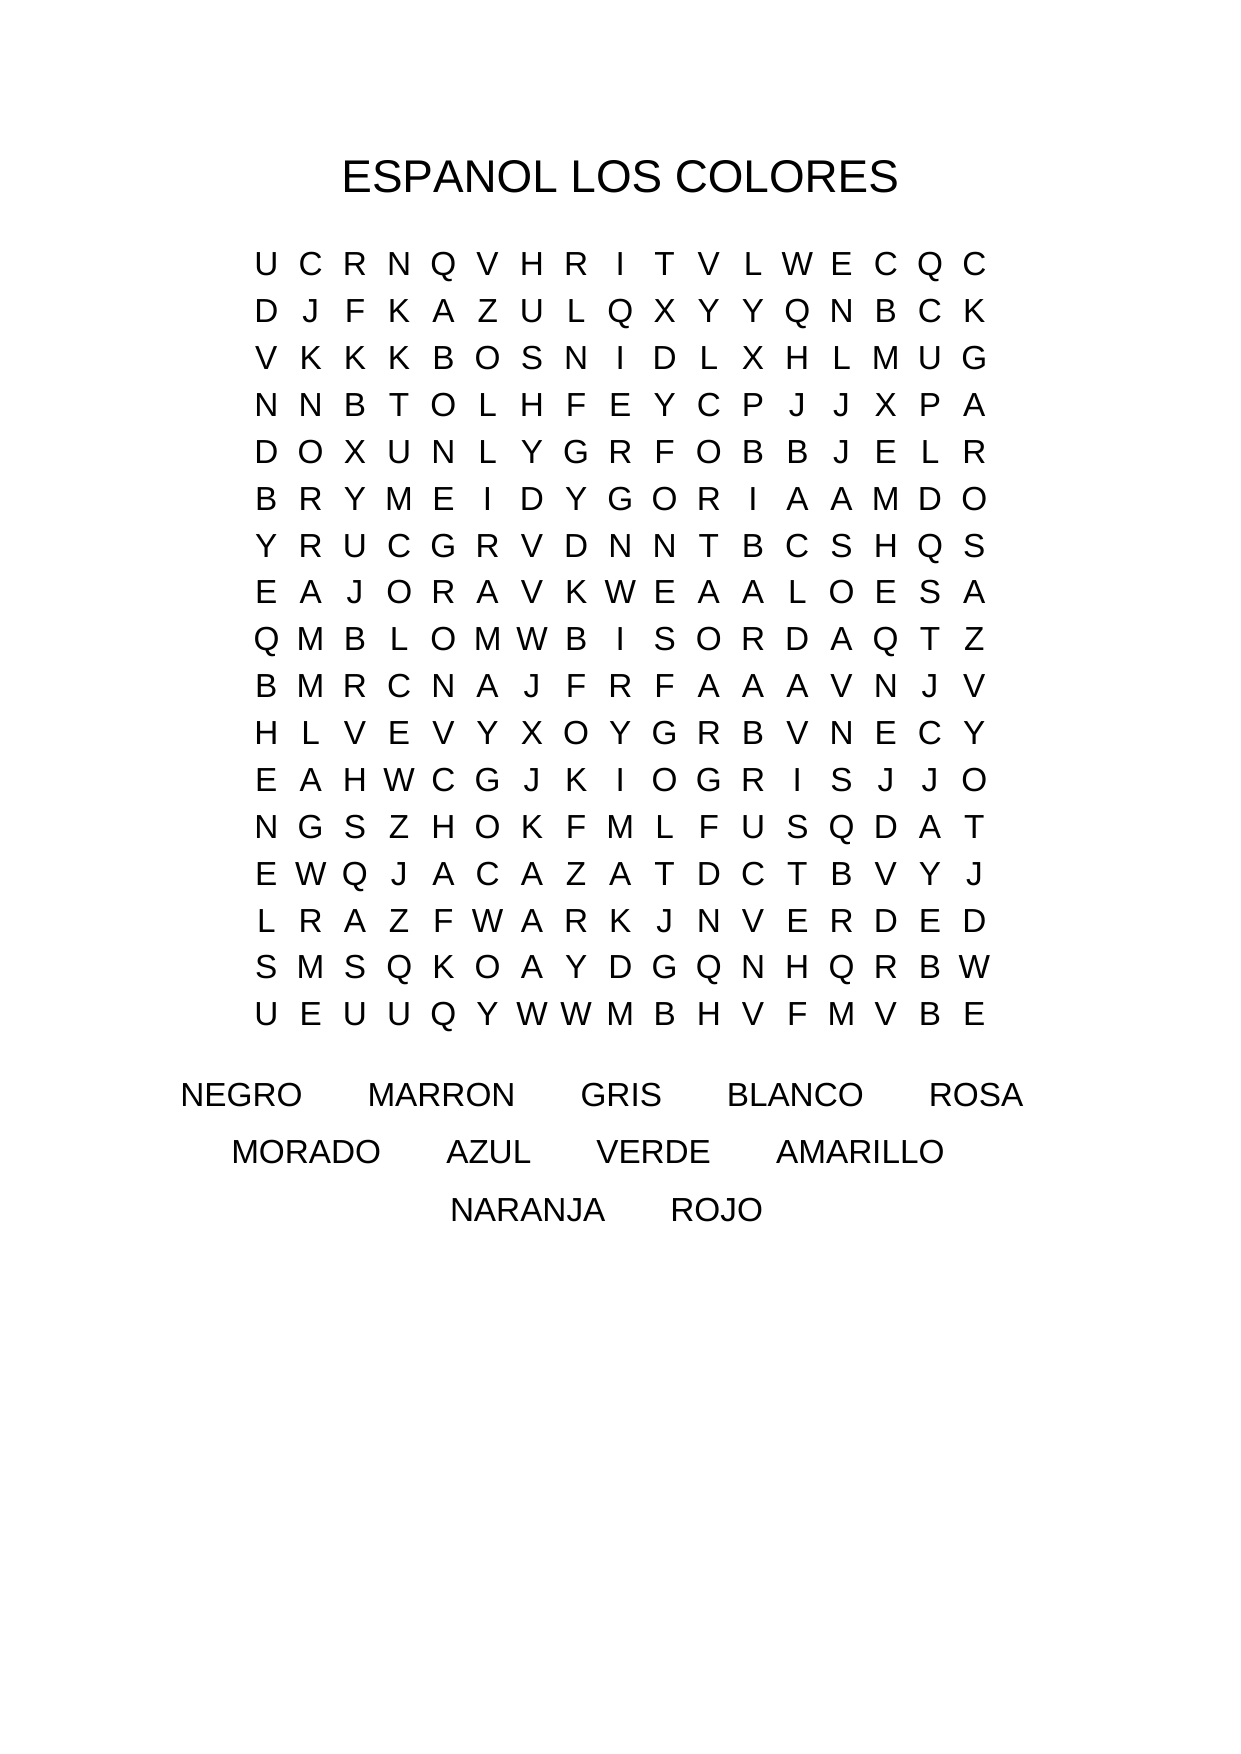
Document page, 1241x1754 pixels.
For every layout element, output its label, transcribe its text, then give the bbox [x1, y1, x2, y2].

table_cell G [465, 756, 509, 803]
table_cell U [510, 287, 554, 334]
table_cell O [952, 756, 996, 803]
table_header H [510, 240, 554, 287]
table_cell R [952, 428, 996, 474]
table_cell W [465, 896, 509, 943]
table_cell E [421, 475, 465, 521]
table_cell A [421, 287, 465, 334]
table_cell N [244, 381, 288, 428]
table_cell V [510, 521, 554, 568]
table_cell J [819, 428, 863, 474]
table_cell R [288, 475, 332, 521]
table_cell Z [377, 803, 421, 849]
table_header U [244, 240, 288, 287]
table_cell S [244, 943, 288, 990]
table_cell N [598, 521, 642, 568]
table_cell A [288, 756, 332, 803]
table_cell L [288, 709, 332, 756]
table_cell F [421, 896, 465, 943]
table_cell Q [686, 943, 731, 990]
table_cell D [244, 428, 288, 474]
table_cell B [731, 709, 775, 756]
table_cell J [908, 756, 952, 803]
table_cell M [288, 615, 332, 662]
table_cell F [333, 287, 377, 334]
table_cell Y [642, 381, 686, 428]
table_cell D [775, 615, 819, 662]
table_cell O [686, 428, 731, 474]
table_cell B [775, 428, 819, 474]
table_cell O [421, 615, 465, 662]
table_cell G [554, 428, 598, 474]
table_cell V [333, 709, 377, 756]
table_header V [465, 240, 509, 287]
table_cell C [421, 756, 465, 803]
table_cell J [510, 662, 554, 709]
table_cell Y [731, 287, 775, 334]
table_cell B [333, 615, 377, 662]
table_cell T [642, 850, 686, 896]
table_cell L [819, 334, 863, 381]
table_cell L [465, 428, 509, 474]
table_cell T [377, 381, 421, 428]
table_cell W [510, 615, 554, 662]
table_cell C [686, 381, 731, 428]
table_cell C [908, 709, 952, 756]
table_cell A [686, 568, 731, 615]
table_cell J [775, 381, 819, 428]
table_cell L [775, 568, 819, 615]
table_cell E [863, 428, 908, 474]
table_header N [377, 240, 421, 287]
table_cell M [288, 662, 332, 709]
table_cell A [510, 896, 554, 943]
table_cell D [908, 475, 952, 521]
table_cell N [819, 287, 863, 334]
table_cell E [952, 990, 996, 1037]
table_cell C [377, 662, 421, 709]
table_cell J [333, 568, 377, 615]
table_cell P [731, 381, 775, 428]
table_cell B [333, 381, 377, 428]
table_cell U [244, 990, 288, 1037]
table_cell Y [686, 287, 731, 334]
table_cell W [288, 850, 332, 896]
table_cell F [775, 990, 819, 1037]
table_cell D [554, 521, 598, 568]
table_cell L [686, 334, 731, 381]
table_cell W [598, 568, 642, 615]
table_cell J [952, 850, 996, 896]
table_cell R [731, 756, 775, 803]
table_cell A [952, 568, 996, 615]
table_cell S [510, 334, 554, 381]
table_cell J [642, 896, 686, 943]
table_cell B [908, 990, 952, 1037]
table_cell K [598, 896, 642, 943]
table_cell N [244, 803, 288, 849]
table_cell N [288, 381, 332, 428]
table_cell Q [819, 943, 863, 990]
table_cell M [598, 990, 642, 1037]
table_header C [863, 240, 908, 287]
table_cell E [244, 756, 288, 803]
table_cell W [952, 943, 996, 990]
table_header V [686, 240, 731, 287]
table_cell O [465, 334, 509, 381]
table_cell R [288, 521, 332, 568]
table_cell A [908, 803, 952, 849]
table_cell X [642, 287, 686, 334]
table_cell I [598, 756, 642, 803]
table_cell F [642, 662, 686, 709]
table_cell A [465, 662, 509, 709]
table_cell N [421, 428, 465, 474]
table_header C [952, 240, 996, 287]
table_cell A [510, 943, 554, 990]
table_cell B [554, 615, 598, 662]
table_cell A [686, 662, 731, 709]
table_cell D [686, 850, 731, 896]
table_header T [642, 240, 686, 287]
table_cell L [465, 381, 509, 428]
table_cell Y [465, 709, 509, 756]
table_cell Q [863, 615, 908, 662]
table_cell B [819, 850, 863, 896]
table_cell Q [598, 287, 642, 334]
table_cell F [686, 803, 731, 849]
table_cell V [731, 990, 775, 1037]
table_cell S [775, 803, 819, 849]
table_cell D [642, 334, 686, 381]
table_cell J [510, 756, 554, 803]
table_cell N [731, 943, 775, 990]
table_cell B [244, 662, 288, 709]
table_cell Q [421, 990, 465, 1037]
table_cell Y [952, 709, 996, 756]
table_cell W [510, 990, 554, 1037]
table_cell O [377, 568, 421, 615]
table_cell F [642, 428, 686, 474]
table_cell U [908, 334, 952, 381]
table_cell L [908, 428, 952, 474]
table_cell Y [598, 709, 642, 756]
table_header R [554, 240, 598, 287]
table_cell N [421, 662, 465, 709]
table_cell O [819, 568, 863, 615]
table_cell O [642, 756, 686, 803]
title ESPANOL LOS COLORES [150, 150, 1090, 203]
table_cell A [465, 568, 509, 615]
table_cell N [863, 662, 908, 709]
table_cell R [465, 521, 509, 568]
table_cell Z [465, 287, 509, 334]
table_cell G [642, 709, 686, 756]
table_cell Y [333, 475, 377, 521]
table_cell G [598, 475, 642, 521]
table_cell L [244, 896, 288, 943]
table_cell H [333, 756, 377, 803]
table_cell K [377, 334, 421, 381]
table_cell O [421, 381, 465, 428]
table_cell V [952, 662, 996, 709]
table_cell V [421, 709, 465, 756]
table_cell D [863, 803, 908, 849]
table_cell S [333, 943, 377, 990]
table_cell K [377, 287, 421, 334]
table_cell R [863, 943, 908, 990]
table_cell R [686, 475, 731, 521]
table_cell E [377, 709, 421, 756]
text NEGRO MARRON GRIS BLANCO ROSA MORADO AZUL VERDE AMARILLO NARANJA ROJO [150, 1074, 1090, 1228]
table_cell T [908, 615, 952, 662]
table_cell E [288, 990, 332, 1037]
table_cell A [510, 850, 554, 896]
table_cell M [863, 475, 908, 521]
table_cell R [421, 568, 465, 615]
table_cell L [554, 287, 598, 334]
table_cell X [510, 709, 554, 756]
table_cell B [731, 521, 775, 568]
table_cell H [775, 943, 819, 990]
table_cell B [421, 334, 465, 381]
table_cell J [819, 381, 863, 428]
table_cell H [421, 803, 465, 849]
table_cell A [333, 896, 377, 943]
table_cell Z [554, 850, 598, 896]
table_cell P [908, 381, 952, 428]
table_cell Q [819, 803, 863, 849]
table_cell D [244, 287, 288, 334]
table_cell B [244, 475, 288, 521]
table_cell M [377, 475, 421, 521]
table_cell I [731, 475, 775, 521]
table_cell A [731, 568, 775, 615]
table_cell H [510, 381, 554, 428]
table_cell A [819, 615, 863, 662]
table_cell Y [510, 428, 554, 474]
table_cell K [288, 334, 332, 381]
table_cell S [819, 521, 863, 568]
table_cell C [908, 287, 952, 334]
table_cell E [775, 896, 819, 943]
table_cell C [465, 850, 509, 896]
table_cell Y [244, 521, 288, 568]
table_cell Y [908, 850, 952, 896]
table_cell I [775, 756, 819, 803]
table_cell O [288, 428, 332, 474]
table_header Q [908, 240, 952, 287]
table_cell R [731, 615, 775, 662]
table_cell R [598, 428, 642, 474]
table_cell V [731, 896, 775, 943]
table_header L [731, 240, 775, 287]
table_cell J [908, 662, 952, 709]
table_cell A [598, 850, 642, 896]
table_cell E [863, 568, 908, 615]
table_cell E [863, 709, 908, 756]
table_cell H [863, 521, 908, 568]
table_cell S [819, 756, 863, 803]
table_cell A [288, 568, 332, 615]
table_cell J [288, 287, 332, 334]
table_cell R [288, 896, 332, 943]
table_cell G [288, 803, 332, 849]
table_cell B [642, 990, 686, 1037]
table_cell F [554, 803, 598, 849]
table_cell E [642, 568, 686, 615]
table_header E [819, 240, 863, 287]
table_cell W [554, 990, 598, 1037]
table_cell A [731, 662, 775, 709]
table_cell S [952, 521, 996, 568]
table_cell X [333, 428, 377, 474]
table_cell R [554, 896, 598, 943]
table_header R [333, 240, 377, 287]
table_cell C [377, 521, 421, 568]
table_cell B [908, 943, 952, 990]
table_cell R [598, 662, 642, 709]
table_cell M [288, 943, 332, 990]
table_cell Q [333, 850, 377, 896]
table_header Q [421, 240, 465, 287]
table_cell O [465, 943, 509, 990]
table_cell N [642, 521, 686, 568]
table_cell U [333, 990, 377, 1037]
table_cell F [554, 662, 598, 709]
table_cell H [686, 990, 731, 1037]
table_cell E [244, 850, 288, 896]
table_cell M [598, 803, 642, 849]
table_cell A [775, 475, 819, 521]
table_cell W [377, 756, 421, 803]
table_cell B [731, 428, 775, 474]
table_cell V [510, 568, 554, 615]
table_cell X [863, 381, 908, 428]
table_cell N [554, 334, 598, 381]
table_cell S [908, 568, 952, 615]
table_cell Z [377, 896, 421, 943]
table_cell C [731, 850, 775, 896]
table_cell M [863, 334, 908, 381]
table_cell H [244, 709, 288, 756]
table_cell E [244, 568, 288, 615]
table_cell G [952, 334, 996, 381]
table_cell U [333, 521, 377, 568]
table_cell C [775, 521, 819, 568]
table_cell K [421, 943, 465, 990]
table_cell V [244, 334, 288, 381]
table_cell J [863, 756, 908, 803]
table_cell A [775, 662, 819, 709]
table_cell G [686, 756, 731, 803]
table_cell U [731, 803, 775, 849]
table_cell A [819, 475, 863, 521]
table_cell T [686, 521, 731, 568]
table_cell K [554, 568, 598, 615]
table_cell Z [952, 615, 996, 662]
table_cell V [863, 990, 908, 1037]
table_cell D [952, 896, 996, 943]
table_cell Q [377, 943, 421, 990]
table_cell S [333, 803, 377, 849]
table_cell K [333, 334, 377, 381]
table_cell L [642, 803, 686, 849]
table_cell B [863, 287, 908, 334]
table_cell R [686, 709, 731, 756]
table_cell M [465, 615, 509, 662]
table_cell Q [244, 615, 288, 662]
table_header W [775, 240, 819, 287]
table_cell V [819, 662, 863, 709]
table_cell A [421, 850, 465, 896]
table_cell Q [908, 521, 952, 568]
table_cell V [775, 709, 819, 756]
table_cell D [510, 475, 554, 521]
table_cell T [775, 850, 819, 896]
table_cell O [642, 475, 686, 521]
table_cell N [686, 896, 731, 943]
table_cell X [731, 334, 775, 381]
table_cell G [642, 943, 686, 990]
table_cell I [598, 615, 642, 662]
table_cell O [465, 803, 509, 849]
table_cell R [333, 662, 377, 709]
table_cell K [510, 803, 554, 849]
table_cell O [554, 709, 598, 756]
table_cell S [642, 615, 686, 662]
table_cell H [775, 334, 819, 381]
table_cell U [377, 990, 421, 1037]
table_cell Y [554, 475, 598, 521]
table_cell I [465, 475, 509, 521]
table_cell A [952, 381, 996, 428]
table_header C [288, 240, 332, 287]
table_cell O [952, 475, 996, 521]
table_cell D [863, 896, 908, 943]
table_cell T [952, 803, 996, 849]
table_cell K [952, 287, 996, 334]
table_cell N [819, 709, 863, 756]
table_cell L [377, 615, 421, 662]
table_cell D [598, 943, 642, 990]
table_cell K [554, 756, 598, 803]
table_cell E [908, 896, 952, 943]
table_cell I [598, 334, 642, 381]
table_cell Q [775, 287, 819, 334]
table_cell Y [554, 943, 598, 990]
table_cell G [421, 521, 465, 568]
table_header I [598, 240, 642, 287]
table_cell J [377, 850, 421, 896]
table_cell O [686, 615, 731, 662]
table_cell U [377, 428, 421, 474]
table_cell R [819, 896, 863, 943]
table_cell E [598, 381, 642, 428]
table_cell V [863, 850, 908, 896]
table_cell F [554, 381, 598, 428]
table_cell M [819, 990, 863, 1037]
table_cell Y [465, 990, 509, 1037]
